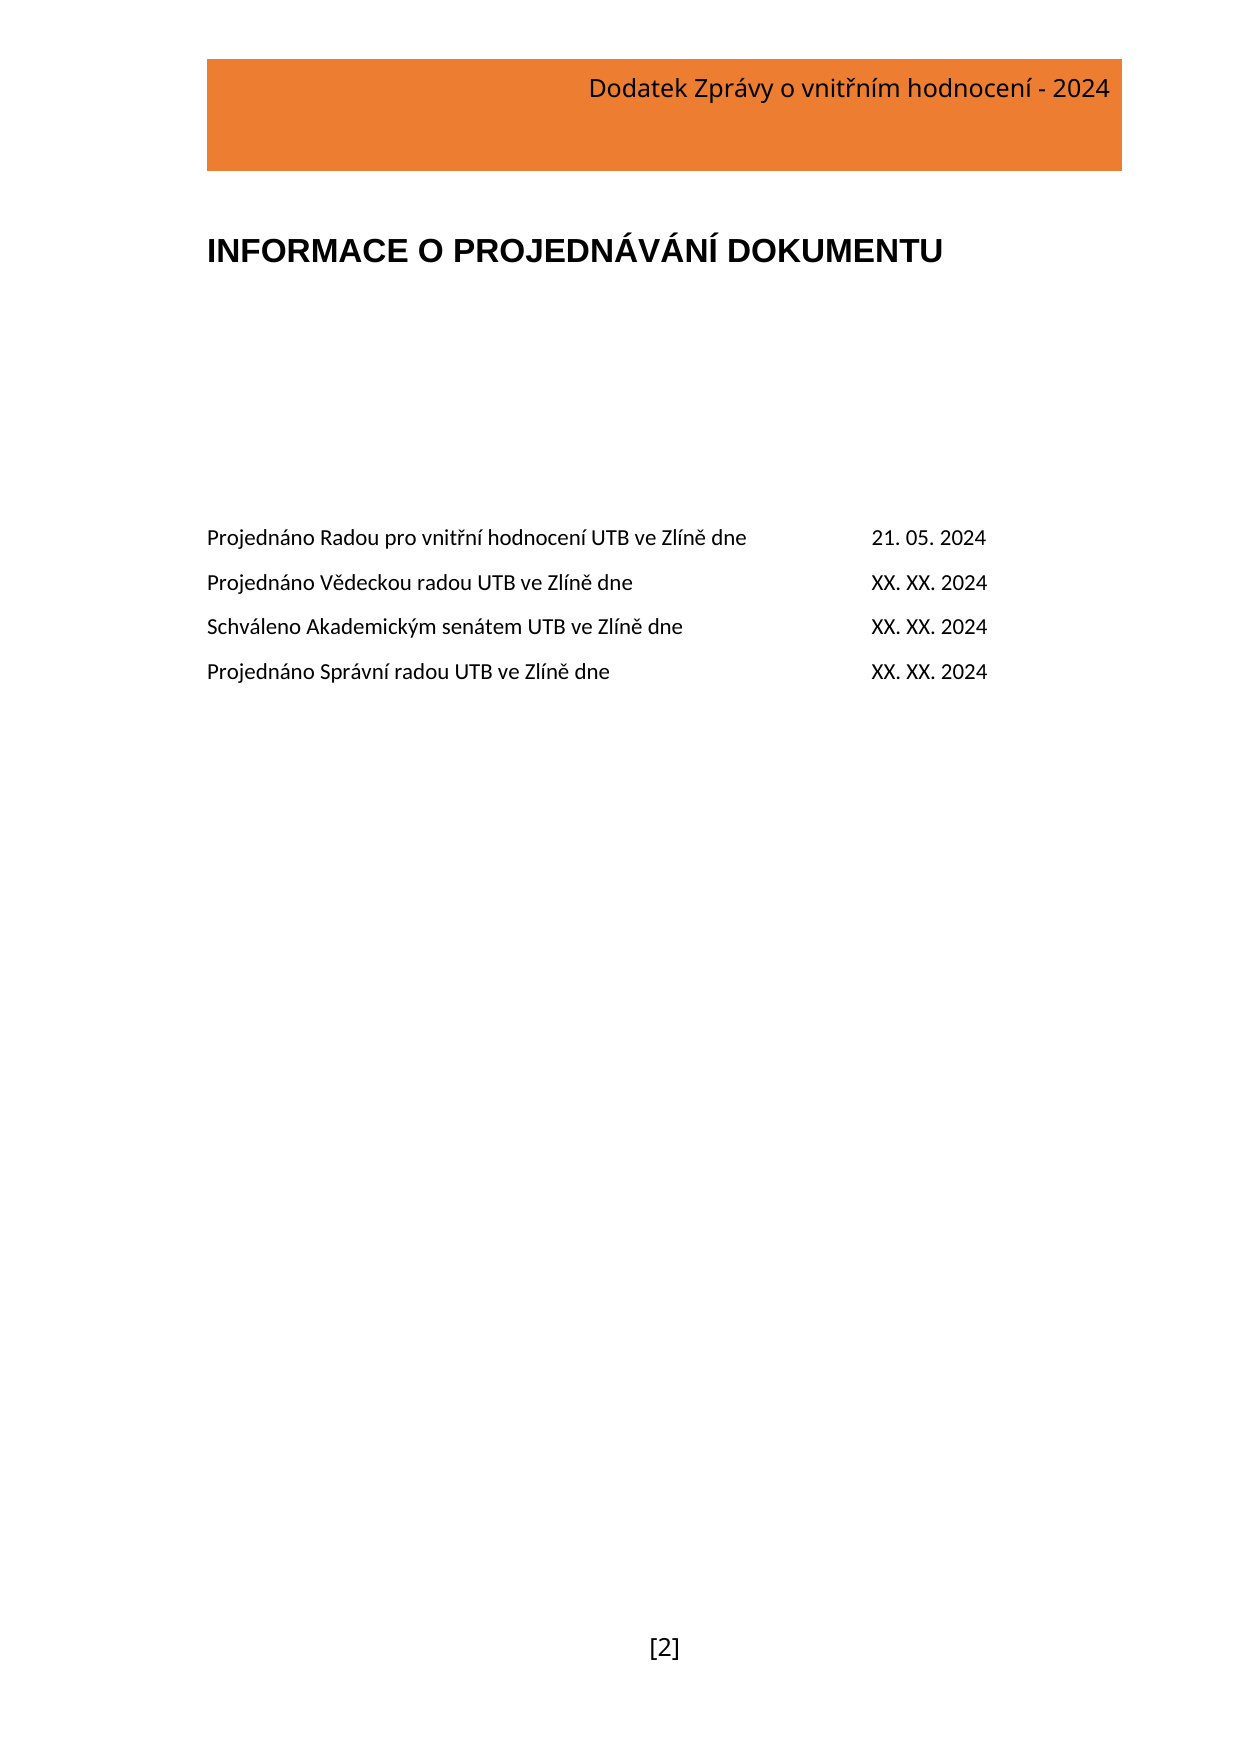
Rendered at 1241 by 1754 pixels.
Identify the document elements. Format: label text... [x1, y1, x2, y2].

text Projednáno Správní radou UTB ve Zlíně dne XX. XX. 2024 [207, 657, 1122, 685]
text Projednáno Radou pro vnitřní hodnocení UTB ve Zlíně dne 21. 05. 2024 [207, 523, 1122, 551]
text Informace o projednávání dokumentu [207, 231, 1122, 270]
text Schváleno Akademickým senátem UTB ve Zlíně dne XX. XX. 2024 [207, 612, 1122, 641]
text Projednáno Vědeckou radou UTB ve Zlíně dne XX. XX. 2024 [207, 568, 1122, 596]
